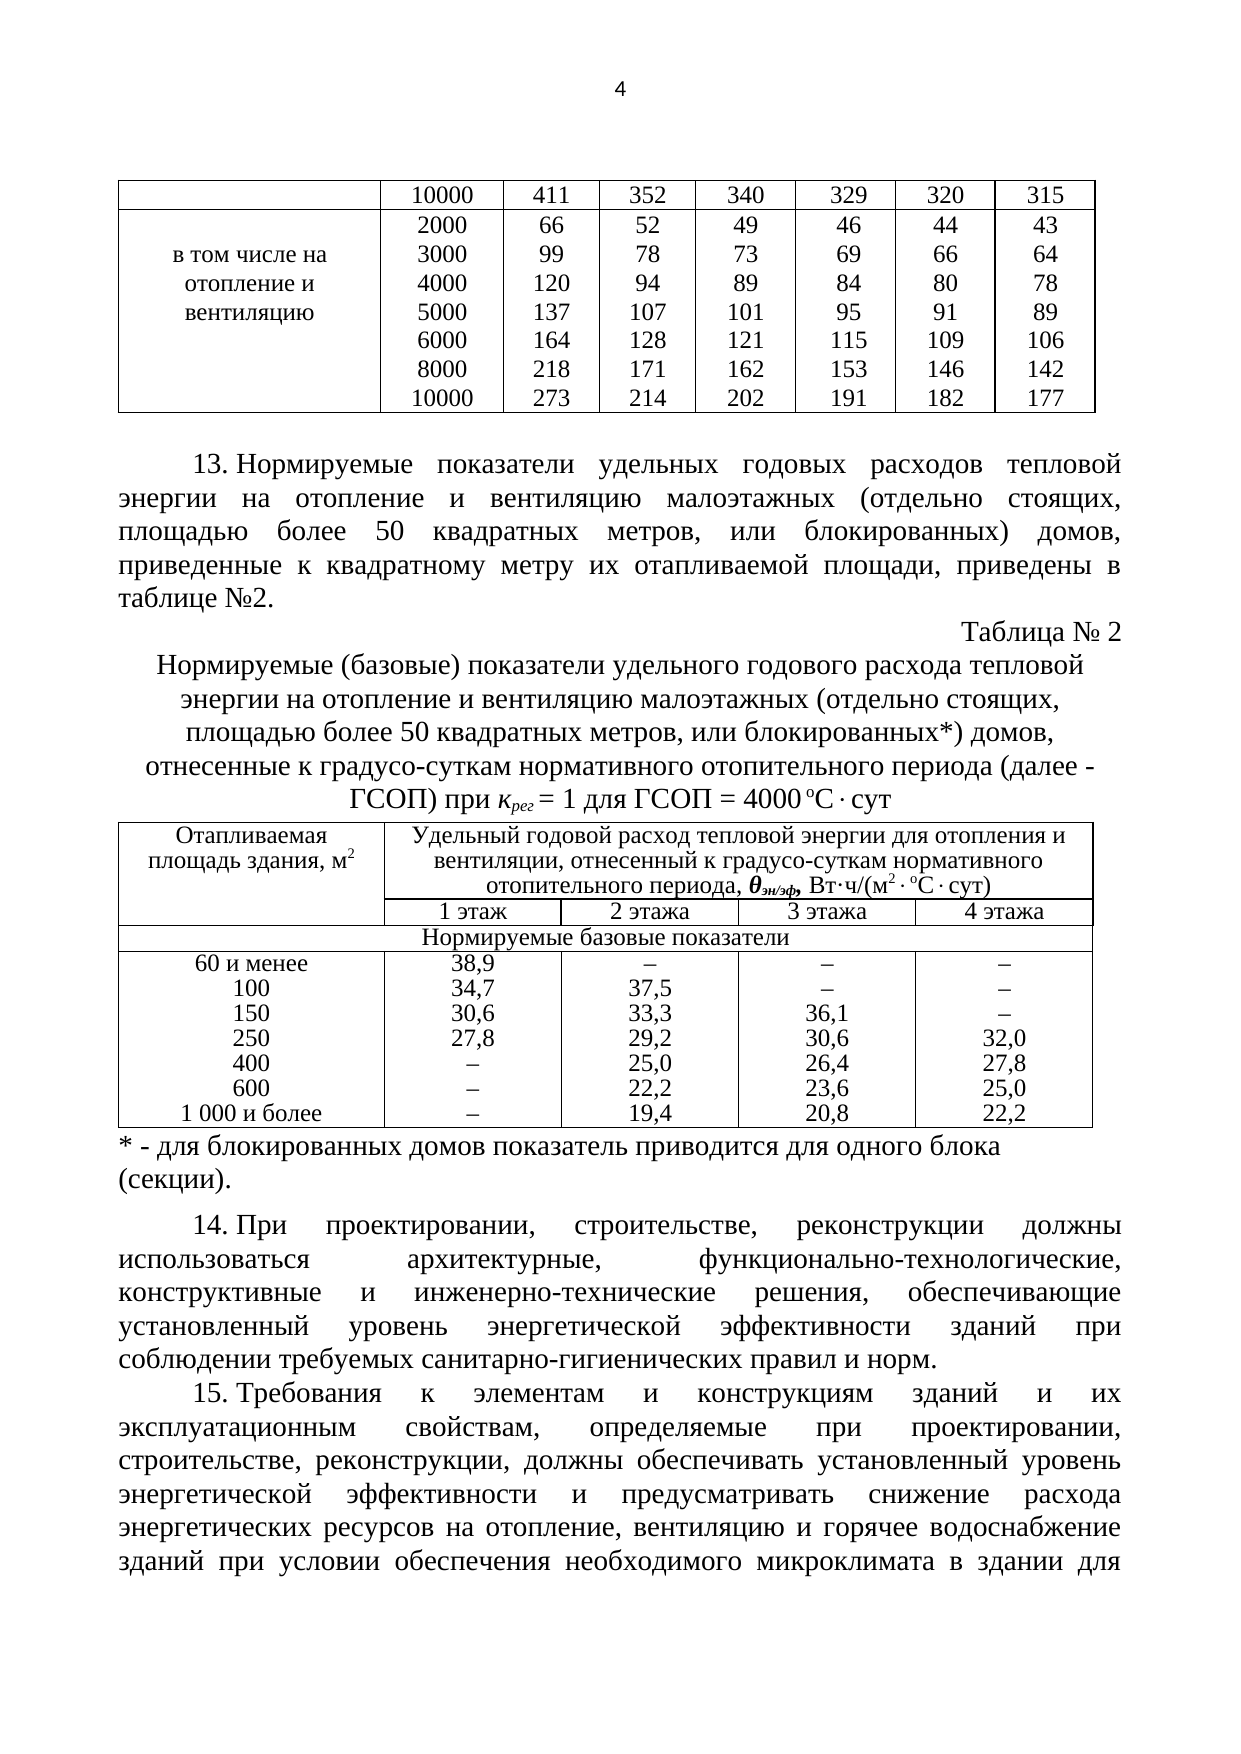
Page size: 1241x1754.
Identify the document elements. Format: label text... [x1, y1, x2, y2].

table_cell 4 этажа [916, 900, 1092, 925]
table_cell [696, 181, 795, 209]
table_cell – [739, 952, 915, 977]
table_cell – [916, 952, 1092, 977]
table_cell 2 этажа [562, 900, 738, 925]
table_cell 23,6 [739, 1077, 915, 1102]
table_cell 27,8 [916, 1052, 1092, 1077]
table_cell 400 [119, 1052, 384, 1077]
table_cell 25,0 [916, 1077, 1092, 1102]
table_cell 44 66 80 91 109 146 182 [896, 210, 994, 412]
table_cell – [562, 952, 738, 977]
text 14. При проектировании, строительстве, реконструкции должны использоваться архитектурные, функционально-технологические, конструктивные и инженерно-технические решения, обеспечивающие установленный уровень энергетической эффективности зданий при соблюдении требуемых санитарно-гигиенических правил и норм. [118, 1207, 1122, 1375]
table_cell Нормируемые базовые показатели [119, 926, 1092, 951]
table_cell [119, 181, 380, 209]
text * - для блокированных домов показатель приводится для одного блока (секции). [118, 1128, 1122, 1195]
table_cell – [385, 1077, 561, 1102]
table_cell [996, 181, 1094, 209]
table_cell 33,3 [562, 1002, 738, 1027]
table_cell 100 [119, 977, 384, 1002]
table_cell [896, 181, 994, 209]
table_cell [600, 181, 695, 209]
table_cell 34,7 [385, 977, 561, 1002]
table_cell 26,4 [739, 1052, 915, 1077]
table_cell в том числе на отопление и вентиляцию [119, 210, 380, 412]
table_cell 30,6 [385, 1002, 561, 1027]
table_cell 43 64 78 89 106 142 177 [996, 210, 1094, 412]
table_cell 30,6 [739, 1027, 915, 1052]
table_cell 27,8 [385, 1027, 561, 1052]
text Нормируемые (базовые) показатели удельного годового расхода тепловой энергии на отопление и вентиляцию малоэтажных (отдельно стоящих, площадью более 50 квадратных метров, или блокированных*) домов, отнесенные к градусо-суткам нормативного отопительного периода (далее - ГСОП) при крег = 1 для ГСОП = 4000 oCсут [118, 647, 1122, 815]
table_cell 1 этаж [385, 900, 560, 925]
table_cell 60 и менее [119, 952, 384, 977]
table_cell – [385, 1052, 561, 1077]
table_cell 22,2 [562, 1077, 738, 1102]
table_cell 66 99 120 137 164 218 273 [504, 210, 599, 412]
table_cell 32,0 [916, 1027, 1092, 1052]
table_cell 3 этажа [739, 900, 915, 925]
table_cell 25,0 [562, 1052, 738, 1077]
table_cell – [916, 977, 1092, 1002]
table_cell 600 [119, 1077, 384, 1102]
table_cell 37,5 [562, 977, 738, 1002]
table_cell – [916, 1002, 1092, 1027]
table_cell 2000 3000 4000 5000 6000 8000 10000 [381, 210, 503, 412]
table_cell 49 73 89 101 121 162 202 [696, 210, 795, 412]
table_cell 150 [119, 1002, 384, 1027]
table_cell 38,9 [385, 952, 561, 977]
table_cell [381, 181, 503, 209]
text Таблица № 2 [118, 614, 1122, 647]
table_cell 20,8 [739, 1102, 915, 1127]
table_cell – [385, 1102, 561, 1127]
table_cell 250 [119, 1027, 384, 1052]
table_cell 22,2 [916, 1102, 1092, 1127]
table_cell 29,2 [562, 1027, 738, 1052]
table_cell – [739, 977, 915, 1002]
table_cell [796, 181, 895, 209]
table_cell 19,4 [562, 1102, 738, 1127]
text 13. Нормируемые показатели удельных годовых расходов тепловой энергии на отопление и вентиляцию малоэтажных (отдельно стоящих, площадью более 50 квадратных метров, или блокированных) домов, приведенные к квадратному метру их отапливаемой площади, приведены в таблице №2. [118, 446, 1122, 614]
table_header Отапливаемая площадь здания, м2 [119, 823, 384, 925]
table_cell 52 78 94 107 128 171 214 [600, 210, 695, 412]
table_header Удельный годовой расход тепловой энергии для отопления и вентиляции, отнесенный к градусо-суткам нормативного отопительного периода, θэн/эф, Вт·ч/(м2oCсут) [385, 823, 1092, 898]
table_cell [504, 181, 599, 209]
table_cell 36,1 [739, 1002, 915, 1027]
table_cell 46 69 84 95 115 153 191 [796, 210, 895, 412]
table_cell 1 000 и более [119, 1102, 384, 1127]
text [118, 1375, 1122, 1576]
